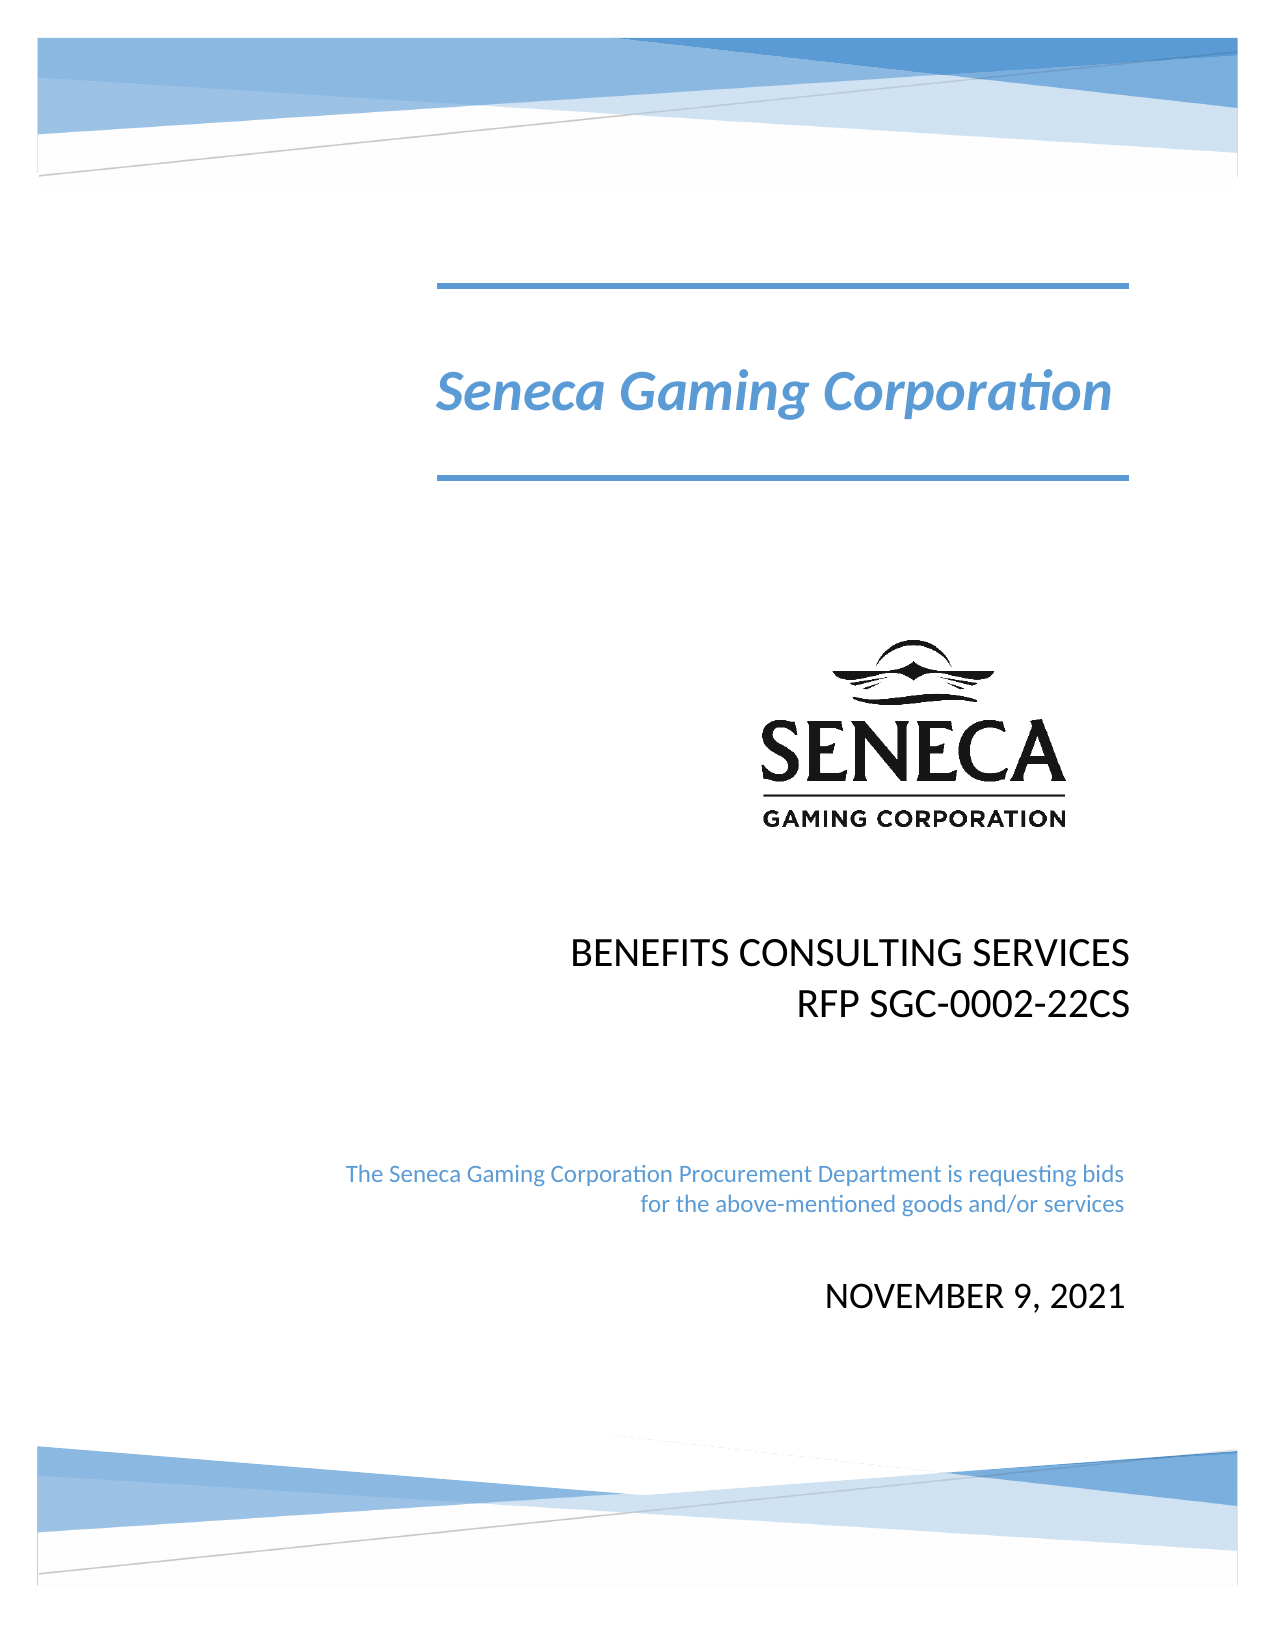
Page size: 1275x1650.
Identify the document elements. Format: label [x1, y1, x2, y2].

picture [37, 37, 1238, 188]
picture [37, 1435, 1238, 1586]
picture [740, 618, 1085, 848]
